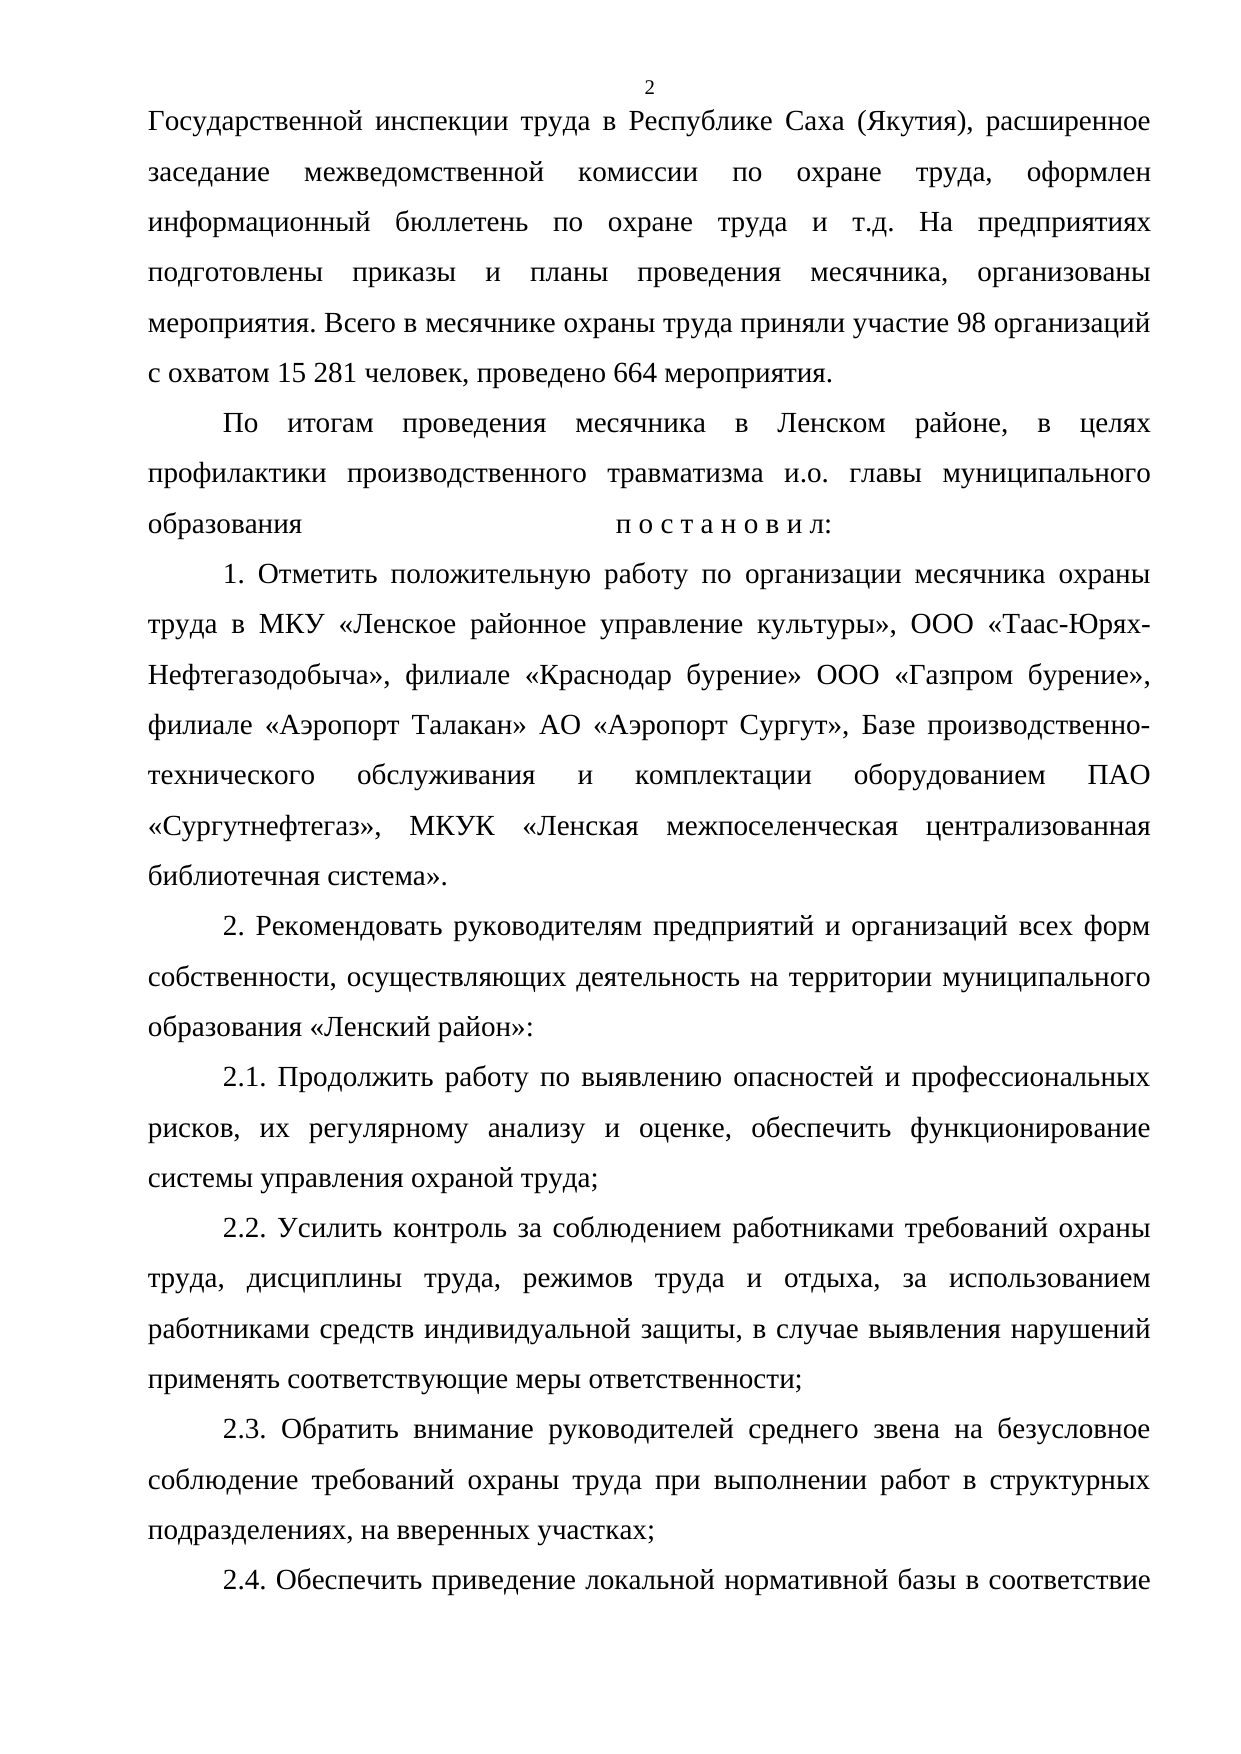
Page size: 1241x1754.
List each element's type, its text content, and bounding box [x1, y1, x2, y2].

text 2. Рекомендовать руководителям предприятий и организаций всех форм собственности, осуществляющих деятельность на территории муниципального образования «Ленский район»: [148, 908, 1152, 1043]
text 2.3. Обратить внимание руководителей среднего звена на безусловное соблюдение требований охраны труда при выполнении работ в структурных подразделениях, на вверенных участках; [148, 1412, 1152, 1546]
text 1. Отметить положительную работу по организации месячника охраны труда в МКУ «Ленское районное управление культуры», ООО «Таас-Юрях-Нефтегазодобыча», филиале «Краснодар бурение» ООО «Газпром бурение», филиале «Аэропорт Талакан» АО «Аэропорт Сургут», Базе производственно-технического обслуживания и комплектации оборудованием ПАО «Сургутнефтегаз», МКУК «Ленская межпоселенческая централизованная библиотечная система». [148, 556, 1152, 892]
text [148, 1562, 1152, 1596]
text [148, 103, 1152, 388]
text 2.2. Усилить контроль за соблюдением работниками требований охраны труда, дисциплины труда, режимов труда и отдыха, за использованием работниками средств индивидуальной защиты, в случае выявления нарушений применять соответствующие меры ответственности; [148, 1210, 1152, 1395]
text По итогам проведения месячника в Ленском районе, в целях профилактики производственного травматизма и.о. главы муниципального образования п о с т а н о в и л: [148, 405, 1152, 539]
text 2.1. Продолжить работу по выявлению опасностей и профессиональных рисков, их регулярному анализу и оценке, обеспечить функционирование системы управления охраной труда; [148, 1059, 1152, 1193]
